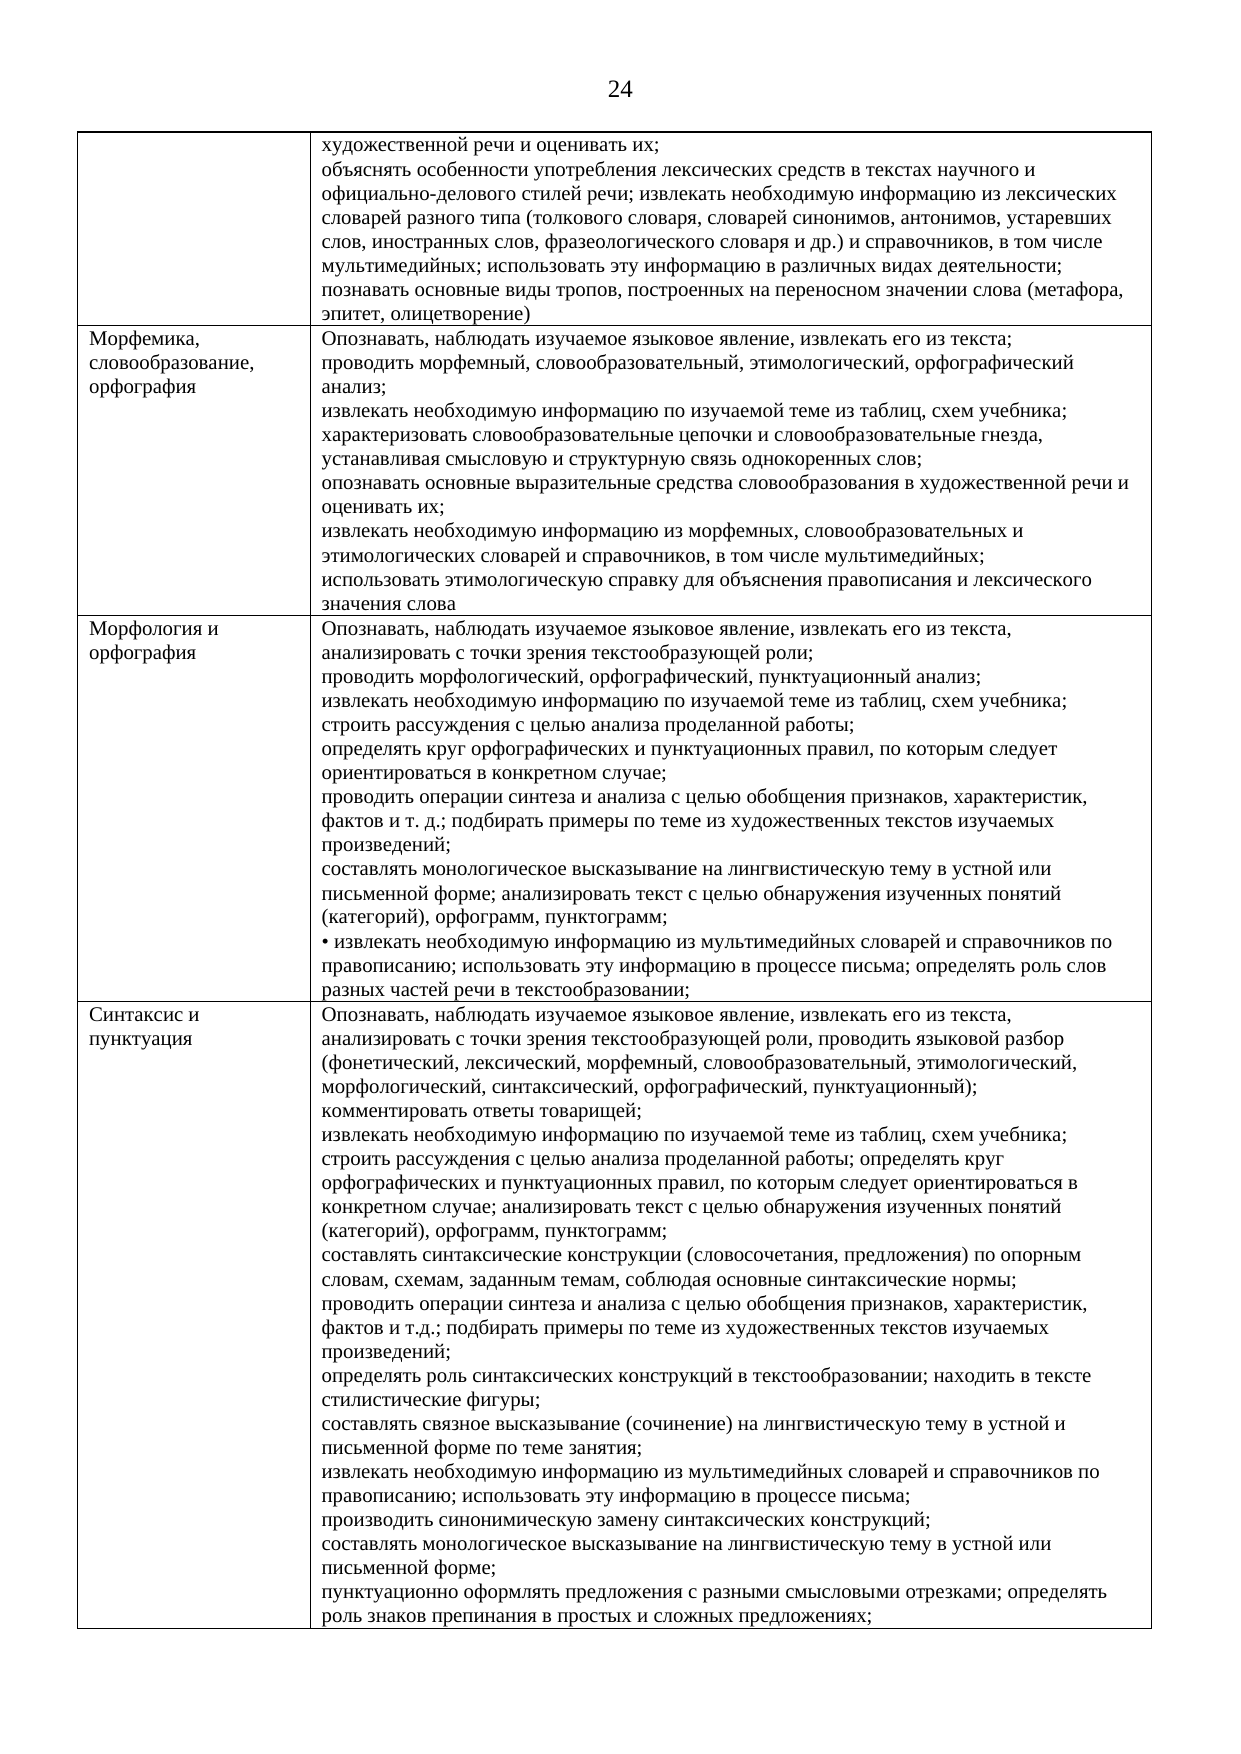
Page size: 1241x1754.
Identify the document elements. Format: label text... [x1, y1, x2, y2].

table_cell Морфология и орфография [78, 616, 310, 1001]
table_cell Опознавать, наблюдать изучаемое языковое явление, извлекать его из текста; проводить морфемный, словообразовательный, этимологический, орфографический анализ; извлекать необходимую информацию по изучаемой теме из таблиц, схем учебника; характеризовать словообразовательные цепочки и словообразовательные гнезда, устанавливая смысловую и структурную связь однокоренных слов; опознавать основные выразительные средства словообразования в художественной речи и оценивать их; извлекать необходимую информацию из морфемных, словообразовательных и этимологических словарей и справочников, в том числе мультимедийных; использовать этимологическую справку для объяснения правописания и лексического значения слова [311, 326, 1151, 615]
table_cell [78, 133, 310, 325]
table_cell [78, 1002, 310, 1627]
table_cell Опознавать, наблюдать изучаемое языковое явление, извлекать его из текста, анализировать с точки зрения текстообразующей роли; проводить морфологический, орфографический, пунктуационный анализ; извлекать необходимую информацию по изучаемой теме из таблиц, схем учебника; строить рассуждения с целью анализа проделанной работы; определять круг орфографических и пунктуационных правил, по которым следует ориентироваться в конкретном случае; проводить операции синтеза и анализа с целью обобщения признаков, характеристик, фактов и т. д.; подбирать примеры по теме из художественных текстов изучаемых произведений; составлять монологическое высказывание на лингвистическую тему в устной или письменной форме; анализировать текст с целью обнаружения изученных понятий (категорий), орфограмм, пунктограмм; • извлекать необходимую информацию из мультимедийных словарей и справочников по правописанию; использовать эту информацию в процессе письма; определять роль слов разных частей речи в текстообразовании; [311, 616, 1151, 1001]
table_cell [311, 133, 1151, 325]
table_cell Морфемика, словообразование, орфография [78, 326, 310, 615]
